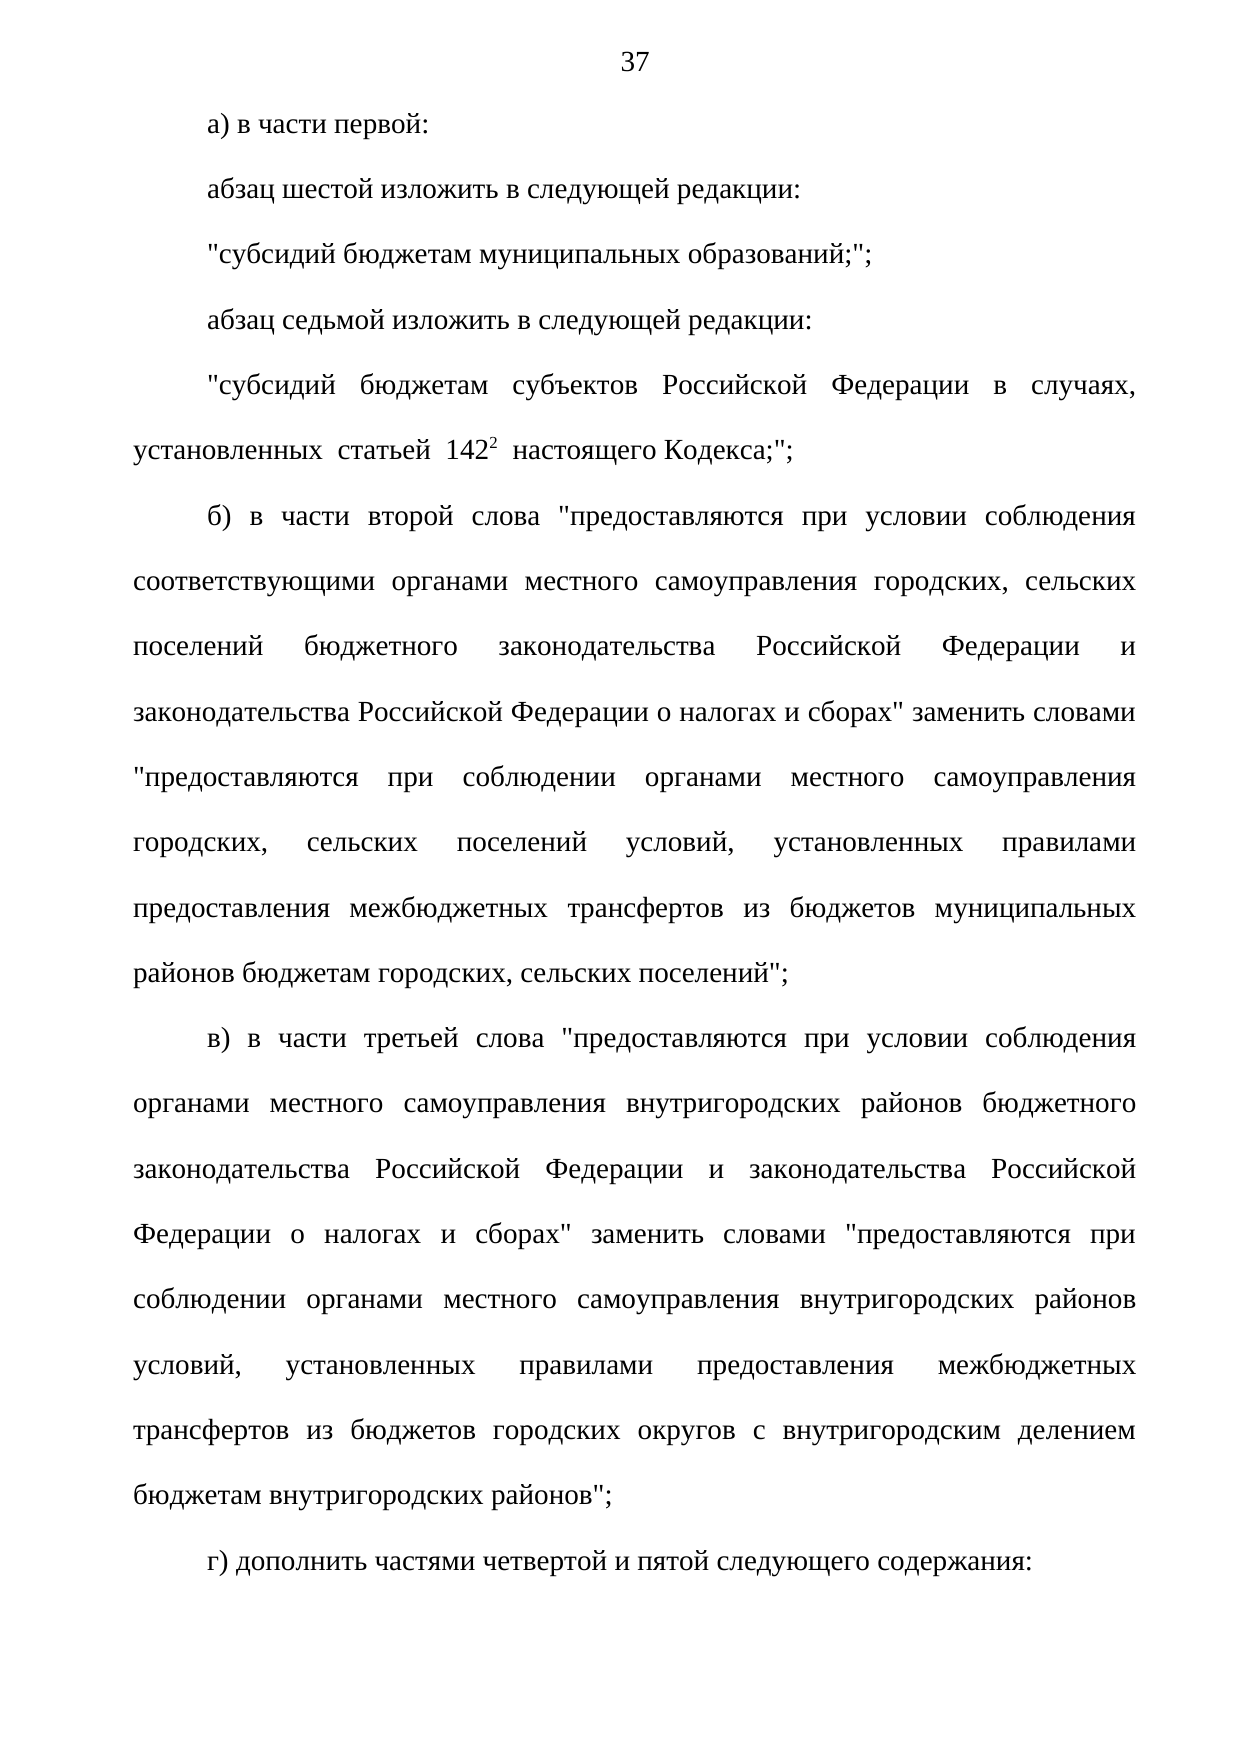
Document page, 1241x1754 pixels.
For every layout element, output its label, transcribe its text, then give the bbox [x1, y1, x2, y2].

text абзац шестой изложить в следующей редакции: [133, 171, 1137, 205]
text абзац седьмой изложить в следующей редакции: [133, 302, 1137, 335]
text б) в части второй слова "предоставляются при условии соблюдения соответствующими органами местного самоуправления городских, сельских поселений бюджетного законодательства Российской Федерации и законодательства Российской Федерации о налогах и сборах" заменить словами "предоставляются при соблюдении органами местного самоуправления городских, сельских поселений условий, установленных правилами предоставления межбюджетных трансфертов из бюджетов муниципальных районов бюджетам городских, сельских поселений"; [133, 498, 1137, 988]
text в) в части третьей слова "предоставляются при условии соблюдения органами местного самоуправления внутригородских районов бюджетного законодательства Российской Федерации и законодательства Российской Федерации о налогах и сборах" заменить словами "предоставляются при соблюдении органами местного самоуправления внутригородских районов условий, установленных правилами предоставления межбюджетных трансфертов из бюджетов городских округов с внутригородским делением бюджетам внутригородских районов"; [133, 1020, 1137, 1511]
text г) дополнить частями четвертой и пятой следующего содержания: [133, 1543, 1137, 1576]
text а) в части первой: [133, 106, 1137, 139]
text "субсидий бюджетам муниципальных образований;"; [133, 237, 1137, 270]
text "субсидий бюджетам субъектов Российской Федерации в случаях, установленных статьей 1422 настоящего Кодекса;"; [133, 367, 1137, 466]
